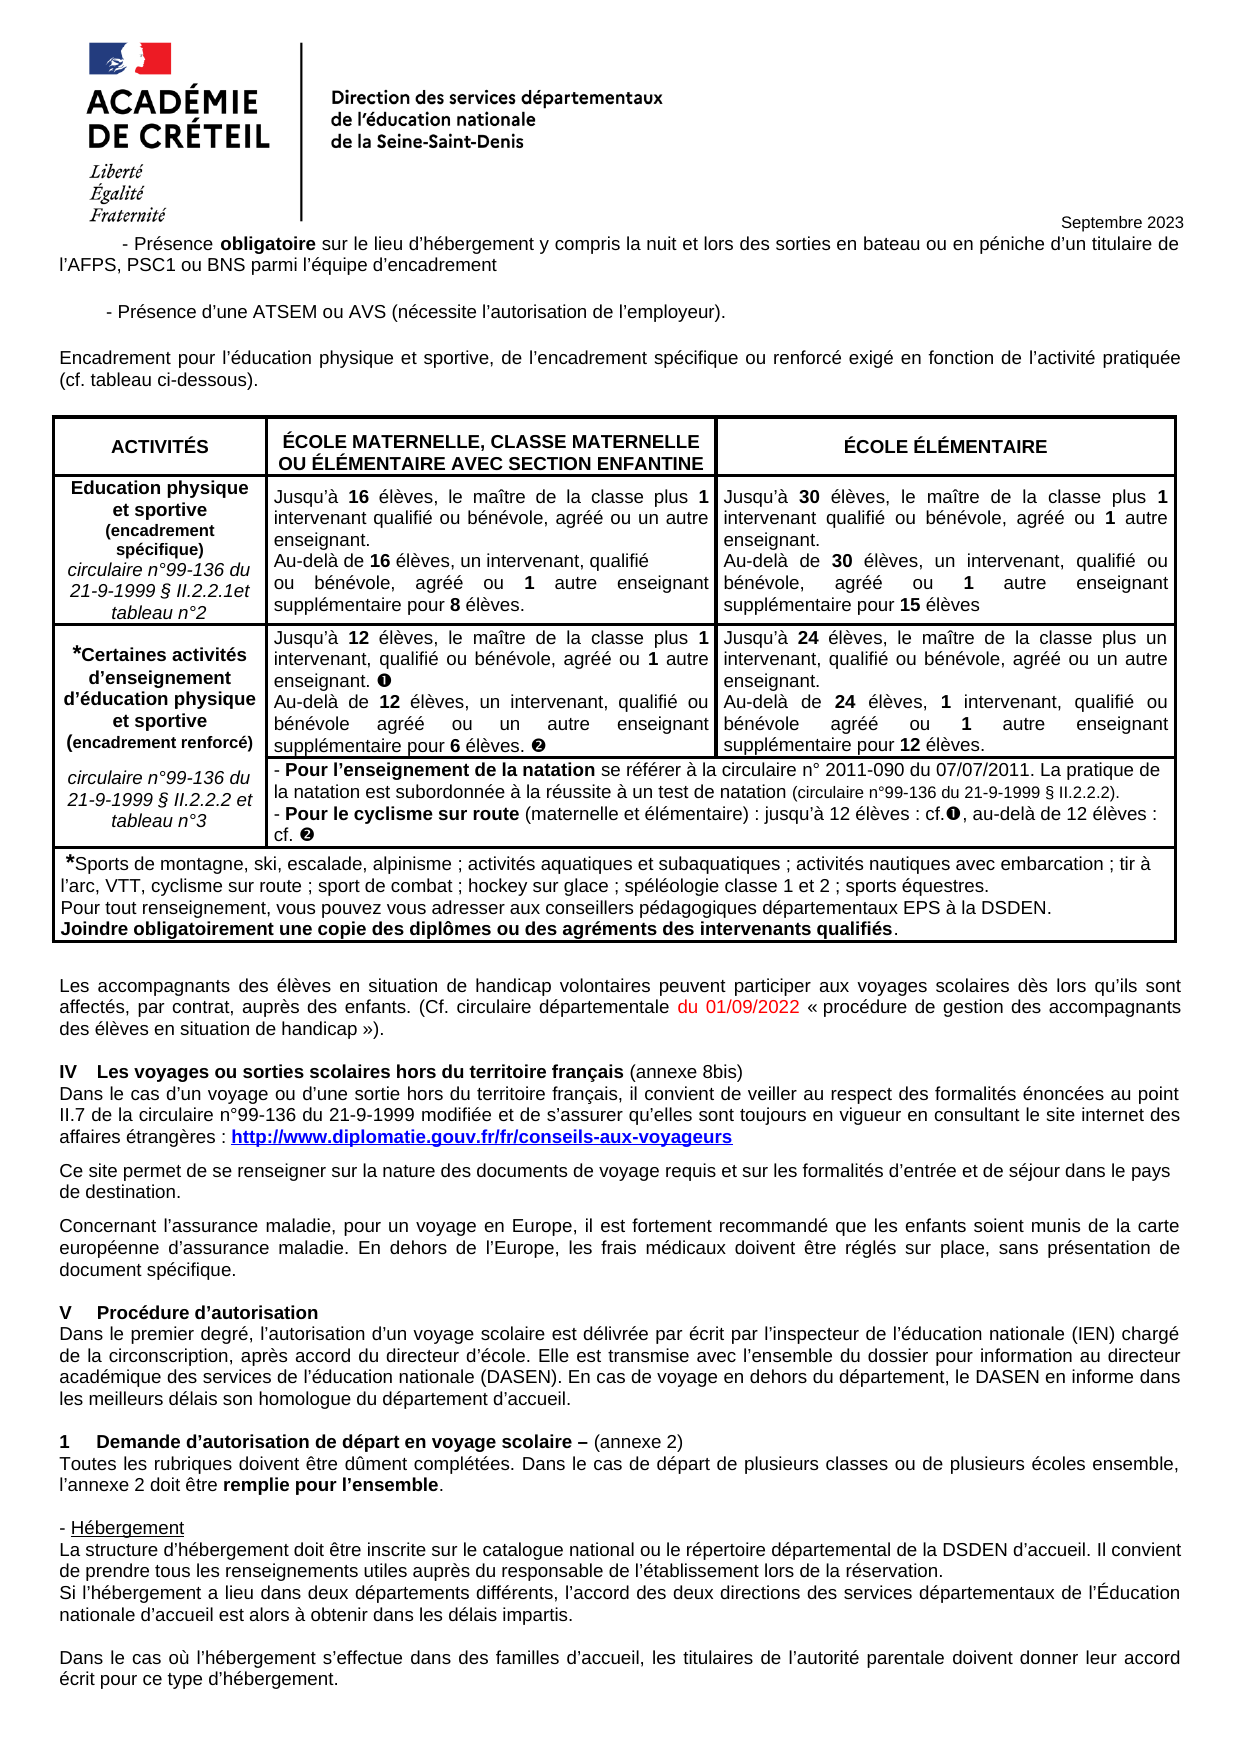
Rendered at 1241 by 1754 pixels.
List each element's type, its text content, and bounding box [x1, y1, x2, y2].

text Encadrement pour l’éducation physique et sportive, de l’encadrement spécifique ou renforcé exigé en fonction de l’activité pratiquée (cf. tableau ci-dessous). [59, 347, 1181, 390]
text Les accompagnants des élèves en situation de handicap volontaires peuvent participer aux voyages scolaires dès lors qu’ils sont affectés, par contrat, auprès des enfants. (Cf. circulaire départementale du 01/09/2022 « procédure de gestion des accompagnants des élèves en situation de handicap »). [59, 974, 1181, 1039]
text - Présence d’une ATSEM ou AVS (nécessite l’autorisation de l’employeur). [59, 301, 1181, 322]
text IV Les voyages ou sorties scolaires hors du territoire français (annexe 8bis) [59, 1061, 1181, 1082]
table_cell Jusqu’à 30 élèves, le maître de la classe plus 1 intervenant qualifié ou bénévole, agréé ou 1 autre enseignant. Au-delà de 30 élèves, un intervenant, qualifié ou bénévole, agréé ou 1 autre enseignant supplémentaire pour 15 élèves [718, 477, 1174, 623]
text Ce site permet de se renseigner sur la nature des documents de voyage requis et sur les formalités d’entrée et de séjour dans le pays de destination. [59, 1159, 1181, 1203]
table_cell *Sports de montagne, ski, escalade, alpinisme ; activités aquatiques et subaquatiques ; activités nautiques avec embarcation ; tir à l’arc, VTT, cyclisme sur route ; sport de combat ; hockey sur glace ; spéléologie classe 1 et 2 ; sports équestres. Pour tout renseignement, vous pouvez vous adresser aux conseillers pédagogiques départementaux EPS à la DSDEN. Joindre obligatoirement une copie des diplômes ou des agréments des intervenants qualifiés. [55, 849, 1174, 940]
text Dans le cas où l’hébergement s’effectue dans des familles d’accueil, les titulaires de l’autorité parentale doivent donner leur accord écrit pour ce type d’hébergement. [59, 1646, 1181, 1689]
text Dans le cas d’un voyage ou d’une sortie hors du territoire français, il convient de veiller au respect des formalités énoncées au point II.7 de la circulaire n°99-136 du 21-9-1999 modifiée et de s’assurer qu’elles sont toujours en vigueur en consultant le site internet des affaires étrangères : http://www.diplomatie.gouv.fr/fr/conseils-aux-voyageurs [59, 1082, 1181, 1147]
text Si l’hébergement a lieu dans deux départements différents, l’accord des deux directions des services départementaux de l’Éducation nationale d’accueil est alors à obtenir dans les délais impartis. [59, 1582, 1181, 1625]
list Demande d’autorisation de départ en voyage scolaire – (annexe 2) [59, 1431, 1181, 1452]
table_cell Jusqu’à 16 élèves, le maître de la classe plus 1 intervenant qualifié ou bénévole, agréé ou un autre enseignant. Au-delà de 16 élèves, un intervenant, qualifié ou bénévole, agréé ou 1 autre enseignant supplémentaire pour 8 élèves. [268, 477, 714, 623]
text Dans le premier degré, l’autorisation d’un voyage scolaire est délivrée par écrit par l’inspecteur de l’éducation nationale (IEN) chargé de la circonscription, après accord du directeur d’école. Elle est transmise avec l’ensemble du dossier pour information au directeur académique des services de l’éducation nationale (DASEN). En cas de voyage en dehors du département, le DASEN en informe dans les meilleurs délais son homologue du département d’accueil. [59, 1323, 1181, 1409]
table_cell *Certaines activités d’enseignement d’éducation physique et sportive (encadrement renforcé) circulaire n°99-136 du 21-9-1999 § II.2.2.2 et tableau n°3 [55, 626, 265, 846]
text Concernant l’assurance maladie, pour un voyage en Europe, il est fortement recommandé que les enfants soient munis de la carte européenne d’assurance maladie. En dehors de l’Europe, les frais médicaux doivent être réglés sur place, sans présentation de document spécifique. [59, 1215, 1181, 1280]
picture [59, 11, 692, 229]
text La structure d’hébergement doit être inscrite sur le catalogue national ou le répertoire départemental de la DSDEN d’accueil. Il convient de prendre tous les renseignements utiles auprès du responsable de l’établissement lors de la réservation. [59, 1539, 1181, 1582]
table_header Activités [55, 419, 265, 474]
table_cell Jusqu’à 12 élèves, le maître de la classe plus 1 intervenant, qualifié ou bénévole, agréé ou 1 autre enseignant. Au-delà de 12 élèves, un intervenant, qualifié ou bénévole agréé ou un autre enseignant supplémentaire pour 6 élèves. [268, 626, 714, 756]
table_cell - Pour l’enseignement de la natation se référer à la circulaire n° 2011-090 du 07/07/2011. La pratique de la natation est subordonnée à la réussite à un test de natation (circulaire n°99-136 du 21-9-1999 § II.2.2.2). - Pour le cyclisme sur route (maternelle et élémentaire) : jusqu’à 12 élèves : cf., au-delà de 12 élèves : cf. [268, 759, 1174, 846]
table_cell Jusqu’à 24 élèves, le maître de la classe plus un intervenant, qualifié ou bénévole, agréé ou un autre enseignant. Au-delà de 24 élèves, 1 intervenant, qualifié ou bénévole agréé ou 1 autre enseignant supplémentaire pour 12 élèves. [718, 626, 1174, 756]
table_header École maternelle, classe maternelle ou ÉlÉmentaire avec section enfantine [268, 419, 714, 474]
table_header École ÉlÉmentaire [718, 419, 1174, 474]
text - Hébergement [59, 1517, 1181, 1539]
text V Procédure d’autorisation [59, 1301, 1181, 1323]
table_cell Education physique et sportive (encadrement spécifique) circulaire n°99-136 du 21-9-1999 § II.2.2.1et tableau n°2 [55, 477, 265, 623]
text - Présence obligatoire sur le lieu d’hébergement y compris la nuit et lors des sorties en bateau ou en péniche d’un titulaire de l’AFPS, PSC1 ou BNS parmi l’équipe d’encadrement [59, 232, 1181, 276]
text Toutes les rubriques doivent être dûment complétées. Dans le cas de départ de plusieurs classes ou de plusieurs écoles ensemble, l’annexe 2 doit être remplie pour l’ensemble. [59, 1452, 1181, 1496]
